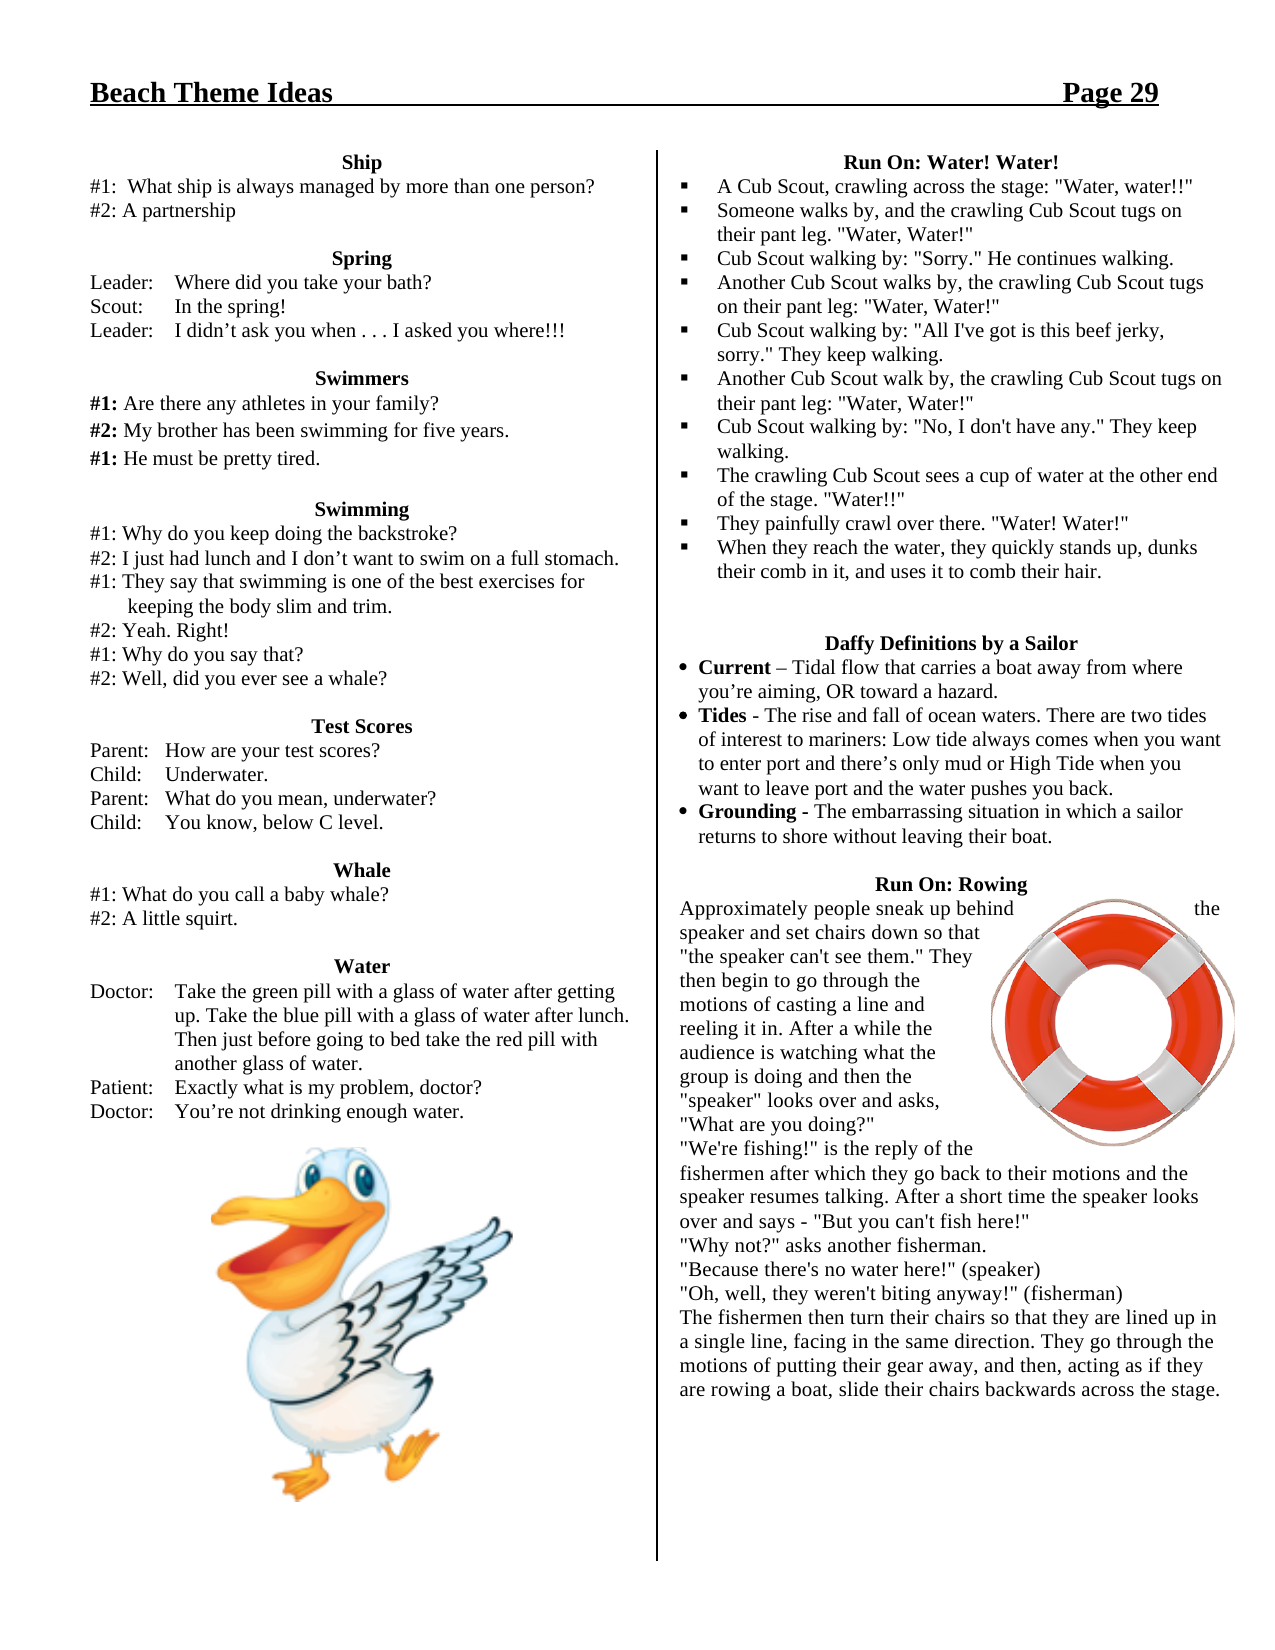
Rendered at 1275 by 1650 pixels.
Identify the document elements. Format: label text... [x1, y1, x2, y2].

list Someone walks by, and the crawling Cub Scout tugs on their pant leg. "Water, Water!" [679, 198, 1223, 246]
text Leader: I didn’t ask you when . . . I asked you where!!! [90, 318, 633, 342]
text Leader: Where did you take your bath? [90, 270, 633, 294]
text Run On: Rowing [679, 872, 1223, 896]
text Water [90, 954, 633, 978]
text "Because there's no water here!" (speaker) [679, 1257, 1223, 1281]
list A Cub Scout, crawling across the stage: "Water, water!!" [679, 174, 1223, 198]
text Run On: Water! Water! [679, 150, 1223, 174]
text #2: Well, did you ever see a whale? [90, 666, 633, 690]
text Parent: How are your test scores? [90, 738, 633, 762]
text Parent: What do you mean, underwater? [90, 786, 633, 810]
text "Oh, well, they weren't biting anyway!" (fisherman) [679, 1281, 1223, 1305]
text Ship [90, 150, 633, 174]
list When they reach the water, they quickly stands up, dunks their comb in it, and uses it to comb their hair. [679, 535, 1223, 583]
text #1: Are there any athletes in your family? #2: My brother has been swimming for five years. #1: He must be pretty tired. [90, 390, 633, 470]
text Test Scores [90, 714, 633, 738]
picture [210, 1147, 513, 1502]
list Grounding - The embarrassing situation in which a sailor returns to shore without leaving their boat. [679, 799, 1223, 848]
text Swimming [90, 497, 633, 521]
list Cub Scout walking by: "All I've got is this beef jerky, sorry." They keep walking. [679, 318, 1223, 366]
text Doctor: You’re not drinking enough water. [90, 1099, 633, 1123]
list The crawling Cub Scout sees a cup of water at the other end of the stage. "Water!!" [679, 463, 1223, 511]
list Current – Tidal flow that carries a boat away from where you’re aiming, OR toward a hazard. [679, 655, 1223, 703]
picture [988, 898, 1235, 1144]
list Another Cub Scout walks by, the crawling Cub Scout tugs on their pant leg: "Water, Water!" [679, 270, 1223, 318]
text #1: Why do you say that? [90, 642, 633, 666]
text Doctor: Take the green pill with a glass of water after getting up. Take the blue pill with a glass of water after lunch. Then just before going to bed take the red pill with another glass of water. [90, 978, 633, 1075]
list Tides - The rise and fall of ocean waters. There are two tides of interest to mariners: Low tide always comes when you want to enter port and there’s only mud or High Tide when you want to leave port and the water pushes you back. [679, 703, 1223, 799]
text #1: Why do you keep doing the backstroke? #2: I just had lunch and I don’t want to swim on a full stomach. [90, 521, 633, 569]
text Patient: Exactly what is my problem, doctor? [90, 1075, 633, 1099]
text #1: What do you call a baby whale? #2: A little squirt. [90, 882, 633, 930]
list Swimmers [90, 366, 633, 390]
text "We're fishing!" is the reply of the fishermen after which they go back to their motions and the speaker resumes talking. After a short time the speaker looks over and says - "But you can't fish here!" [679, 1136, 1223, 1233]
text #2: A partnership [90, 198, 633, 222]
text "Why not?" asks another fisherman. [679, 1233, 1223, 1257]
text Whale [90, 858, 633, 882]
text Child: Underwater. [90, 762, 633, 786]
text Daffy Definitions by a Sailor [679, 631, 1223, 655]
list They painfully crawl over there. "Water! Water!" [679, 511, 1223, 535]
list Cub Scout walking by: "Sorry." He continues walking. [679, 246, 1223, 270]
text Spring [90, 246, 633, 270]
text #1: They say that swimming is one of the best exercises for keeping the body slim and trim. [90, 569, 633, 618]
text The fishermen then turn their chairs so that they are lined up in a single line, facing in the same direction. They go through the motions of putting their gear away, and then, acting as if they are rowing a boat, slide their chairs backwards across the stage. [679, 1305, 1223, 1401]
text Scout: In the spring! [90, 294, 633, 318]
text #2: Yeah. Right! [90, 618, 633, 642]
text Child: You know, below C level. [90, 810, 633, 834]
text #1: What ship is always managed by more than one person? [90, 174, 633, 198]
list Cub Scout walking by: "No, I don't have any." They keep walking. [679, 414, 1223, 463]
list Another Cub Scout walk by, the crawling Cub Scout tugs on their pant leg: "Water, Water!" [679, 366, 1223, 414]
